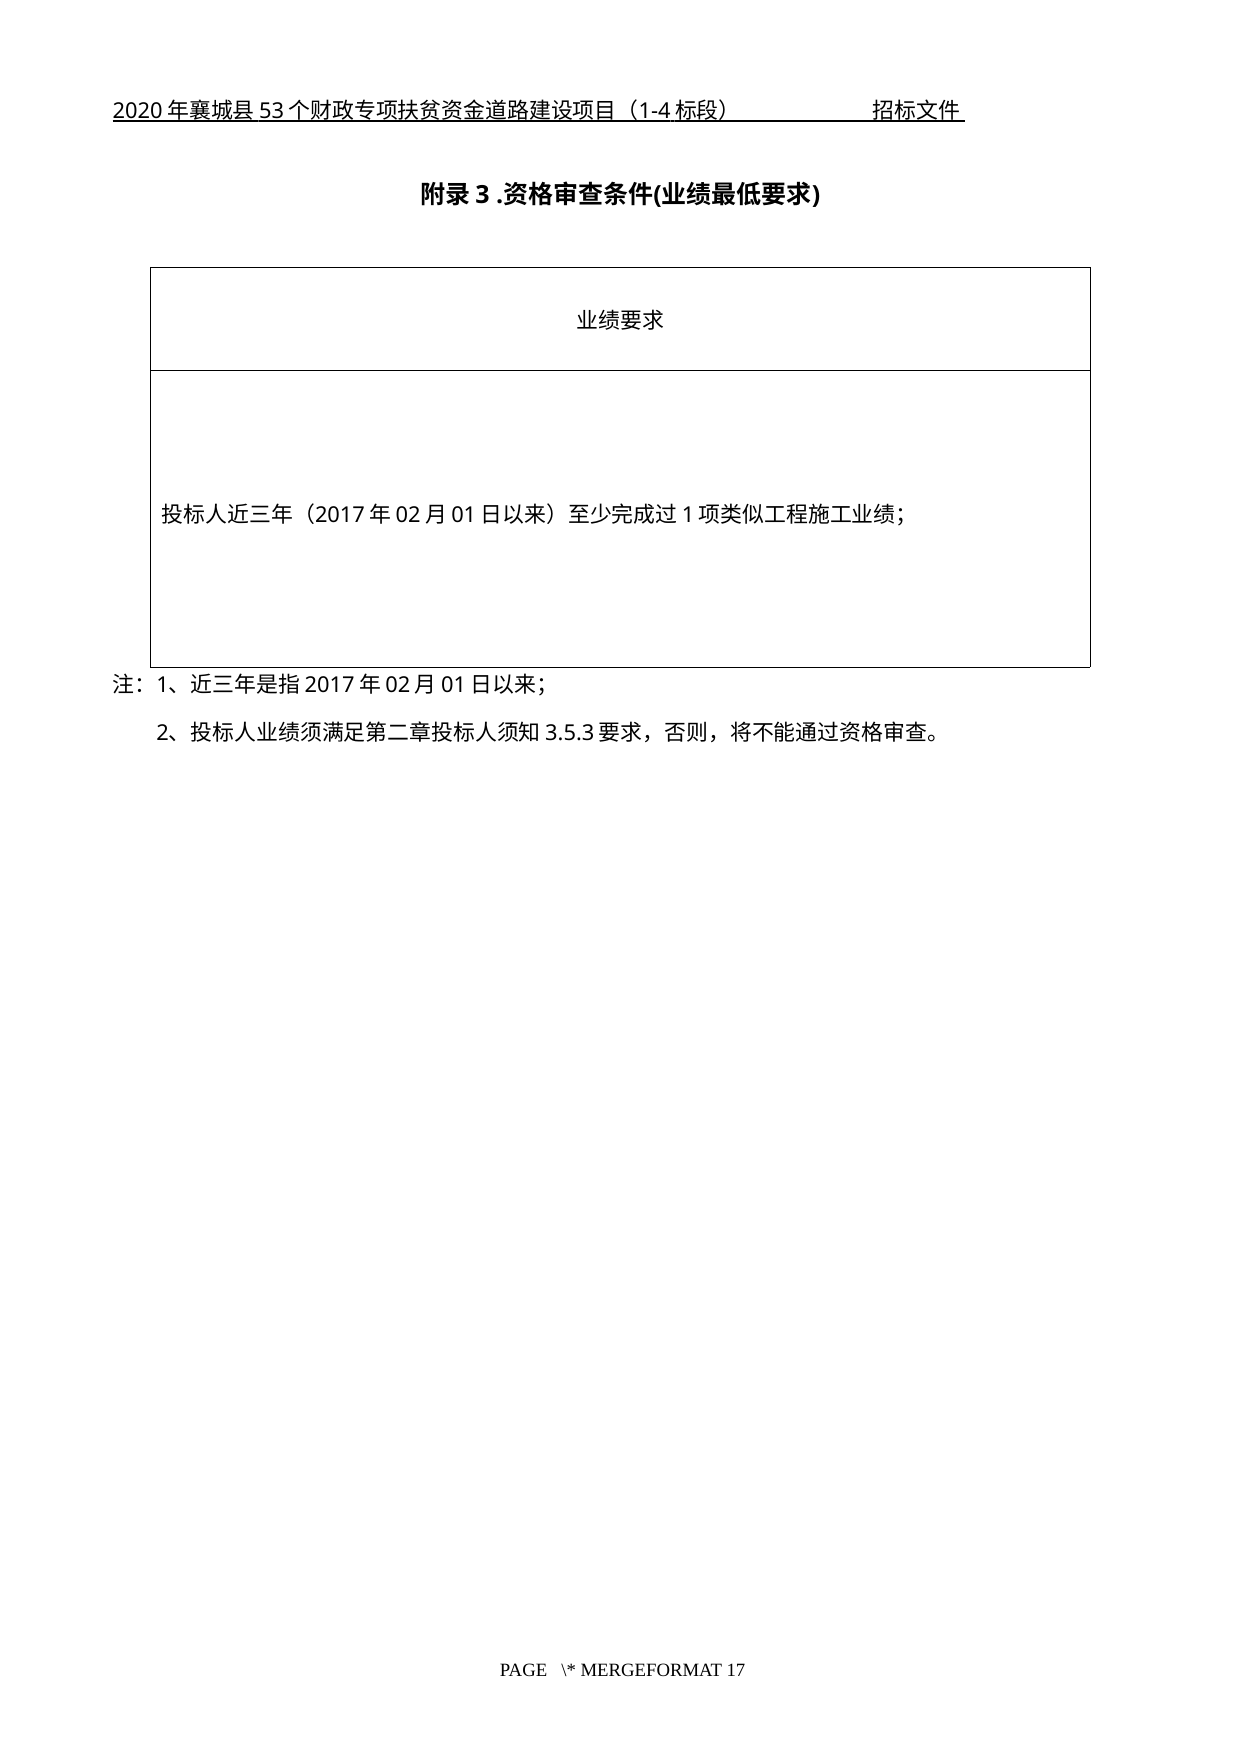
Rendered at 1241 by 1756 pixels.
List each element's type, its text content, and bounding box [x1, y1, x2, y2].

text 注：1、近三年是指2017年02月01日以来； [112, 667, 1128, 699]
text 2、投标人业绩须满足第二章投标人须知3.5.3要求，否则，将不能通过资格审查。 [112, 715, 1128, 747]
text 附录3 .资格审查条件(业绩最低要求) [112, 175, 1128, 211]
table_cell 投标人近三年（2017年02月01日以来）至少完成过1项类似工程施工业绩； [151, 371, 1090, 667]
table_header 业绩要求 [151, 268, 1090, 369]
